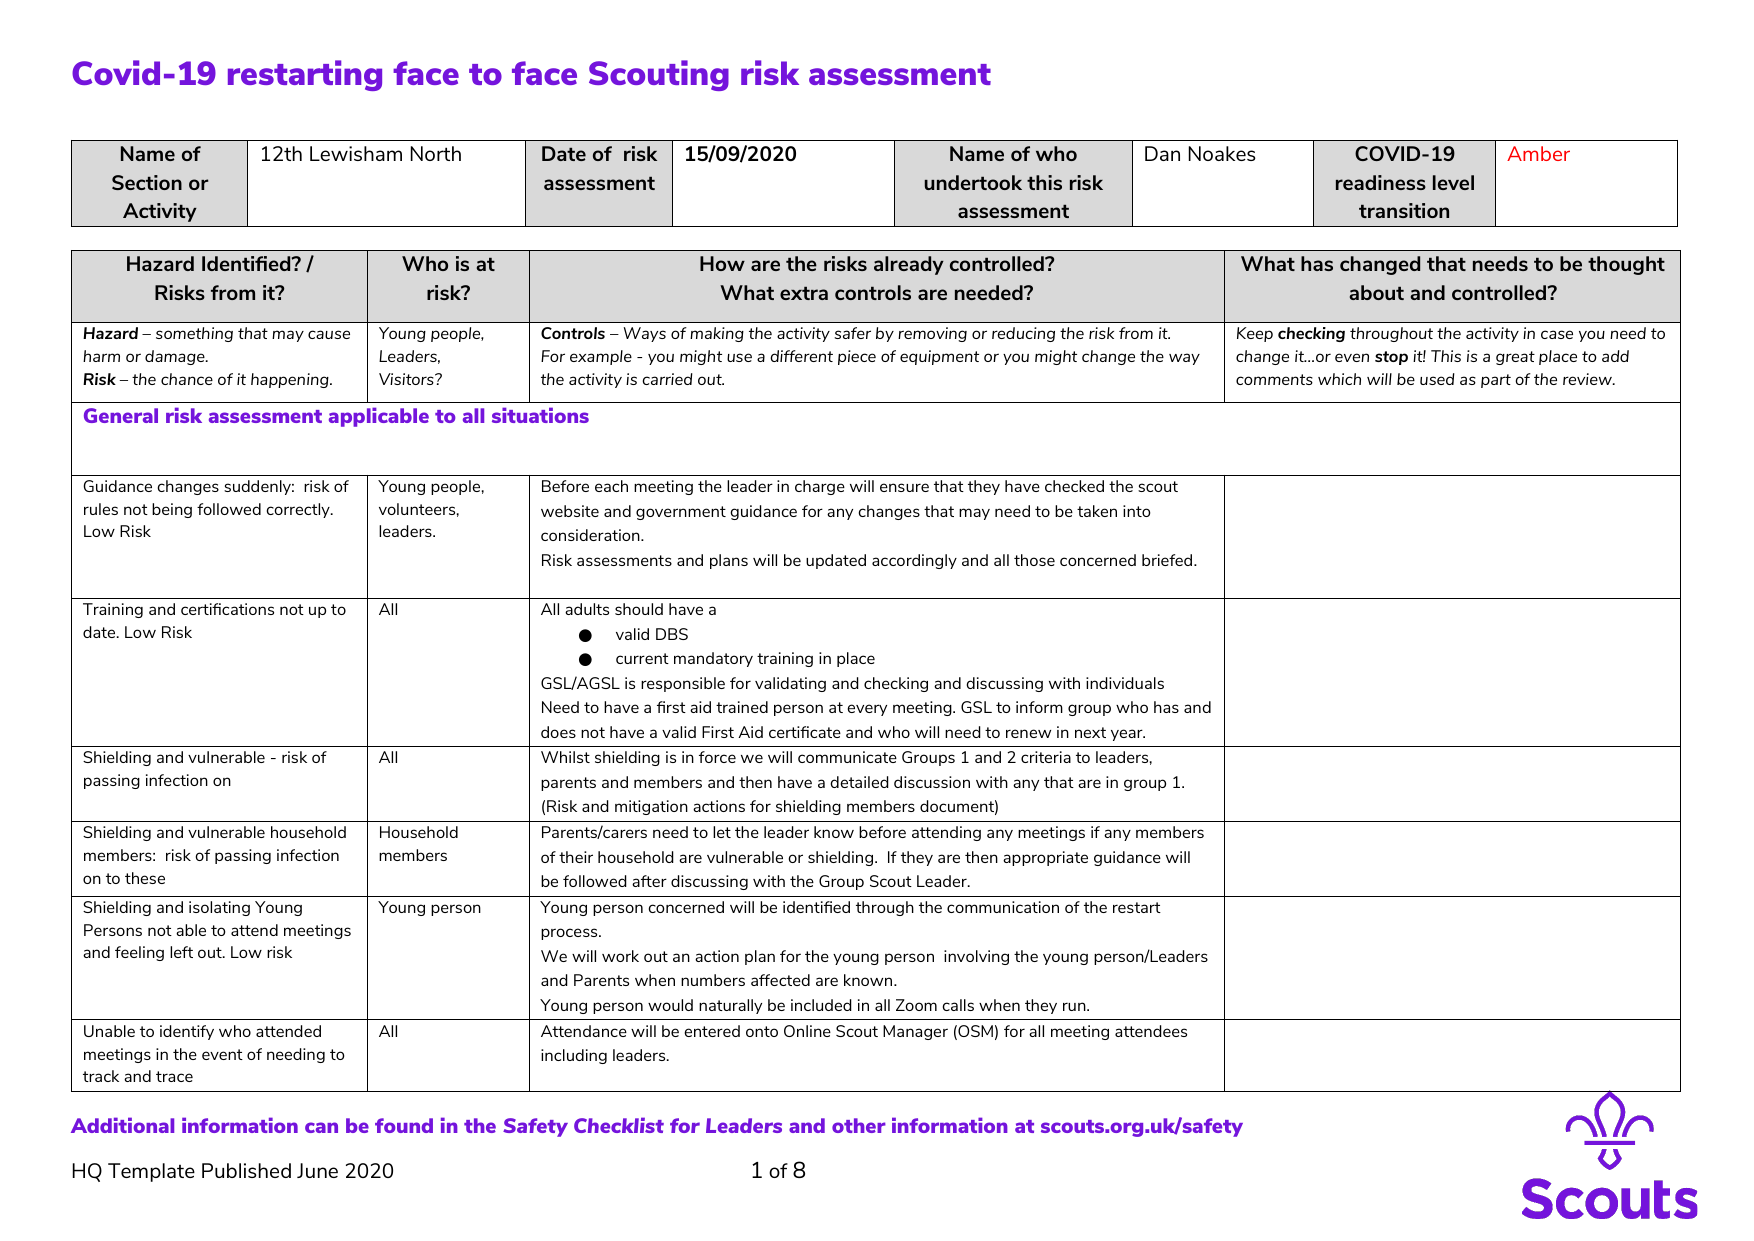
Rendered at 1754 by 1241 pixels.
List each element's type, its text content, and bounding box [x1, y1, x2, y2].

table_cell Young person concerned will be identified through the communication of the restart process. We will work out an action plan for the young person involving the young person/Leaders and Parents when numbers affected are known. Young person would naturally be included in all Zoom calls when they run. [530, 897, 1224, 1019]
table_cell [1225, 476, 1680, 598]
table_cell Parents/carers need to let the leader know before attending any meetings if any members of their household are vulnerable or shielding. If they are then appropriate guidance will be followed after discussing with the Group Scout Leader. [530, 822, 1224, 896]
table_header 15/09/2020 [673, 141, 894, 226]
table_header COVID-19 readiness level transition [1314, 141, 1495, 226]
table_cell All [368, 747, 529, 821]
table_header Name of Section or Activity [72, 141, 247, 226]
table_cell Shielding and vulnerable household members: risk of passing infection on to these [72, 822, 367, 896]
table_header Name of who undertook this risk assessment [895, 141, 1132, 226]
table_cell [1225, 1020, 1680, 1091]
table_cell Training and certifications not up to date. Low Risk [72, 599, 367, 746]
table_cell Hazard – something that may cause harm or damage. Risk – the chance of it happening. [72, 323, 367, 402]
table_cell All [368, 1020, 529, 1091]
table_cell Shielding and vulnerable - risk of passing infection on [72, 747, 367, 821]
table_cell [1225, 822, 1680, 896]
table_cell General risk assessment applicable to all situations [72, 403, 1680, 474]
table_cell Unable to identify who attended meetings in the event of needing to track and trace [72, 1020, 367, 1091]
table_cell Controls – Ways of making the activity safer by removing or reducing the risk from it. For example - you might use a different piece of equipment or you might change the way the activity is carried out. [530, 323, 1224, 402]
table_header Amber [1496, 141, 1677, 226]
table_header 12th Lewisham North [248, 141, 525, 226]
table_cell Keep checking throughout the activity in case you need to change it…or even stop it! This is a great place to add comments which will be used as part of the review. [1225, 323, 1680, 402]
table_cell Young person [368, 897, 529, 1019]
table_cell [1225, 599, 1680, 746]
table_cell Young people, Leaders, Visitors? [368, 323, 529, 402]
table_header Who is at risk? [368, 251, 529, 322]
table_cell All adults should have a valid DBS current mandatory training in place GSL/AGSL is responsible for validating and checking and discussing with individuals Need to have a first aid trained person at every meeting. GSL to inform group who has and does not have a valid First Aid certificate and who will need to renew in next year. [530, 599, 1224, 746]
table_cell Guidance changes suddenly: risk of rules not being followed correctly. Low Risk [72, 476, 367, 598]
table_cell Whilst shielding is in force we will communicate Groups 1 and 2 criteria to leaders, parents and members and then have a detailed discussion with any that are in group 1. (Risk and mitigation actions for shielding members document) [530, 747, 1224, 821]
table_cell [1225, 747, 1680, 821]
picture [1522, 1090, 1698, 1219]
table_header Date of risk assessment [526, 141, 672, 226]
table_header What has changed that needs to be thought about and controlled? [1225, 251, 1680, 322]
table_cell Household members [368, 822, 529, 896]
table_cell Shielding and isolating Young Persons not able to attend meetings and feeling left out. Low risk [72, 897, 367, 1019]
table_cell Young people, volunteers, leaders. [368, 476, 529, 598]
table_cell [1225, 897, 1680, 1019]
table_header Dan Noakes [1133, 141, 1313, 226]
table_cell Before each meeting the leader in charge will ensure that they have checked the scout website and government guidance for any changes that may need to be taken into consideration. Risk assessments and plans will be updated accordingly and all those concerned briefed. [530, 476, 1224, 598]
table_header Hazard Identified? / Risks from it? [72, 251, 367, 322]
table_header How are the risks already controlled? What extra controls are needed? [530, 251, 1224, 322]
table_cell All [368, 599, 529, 746]
